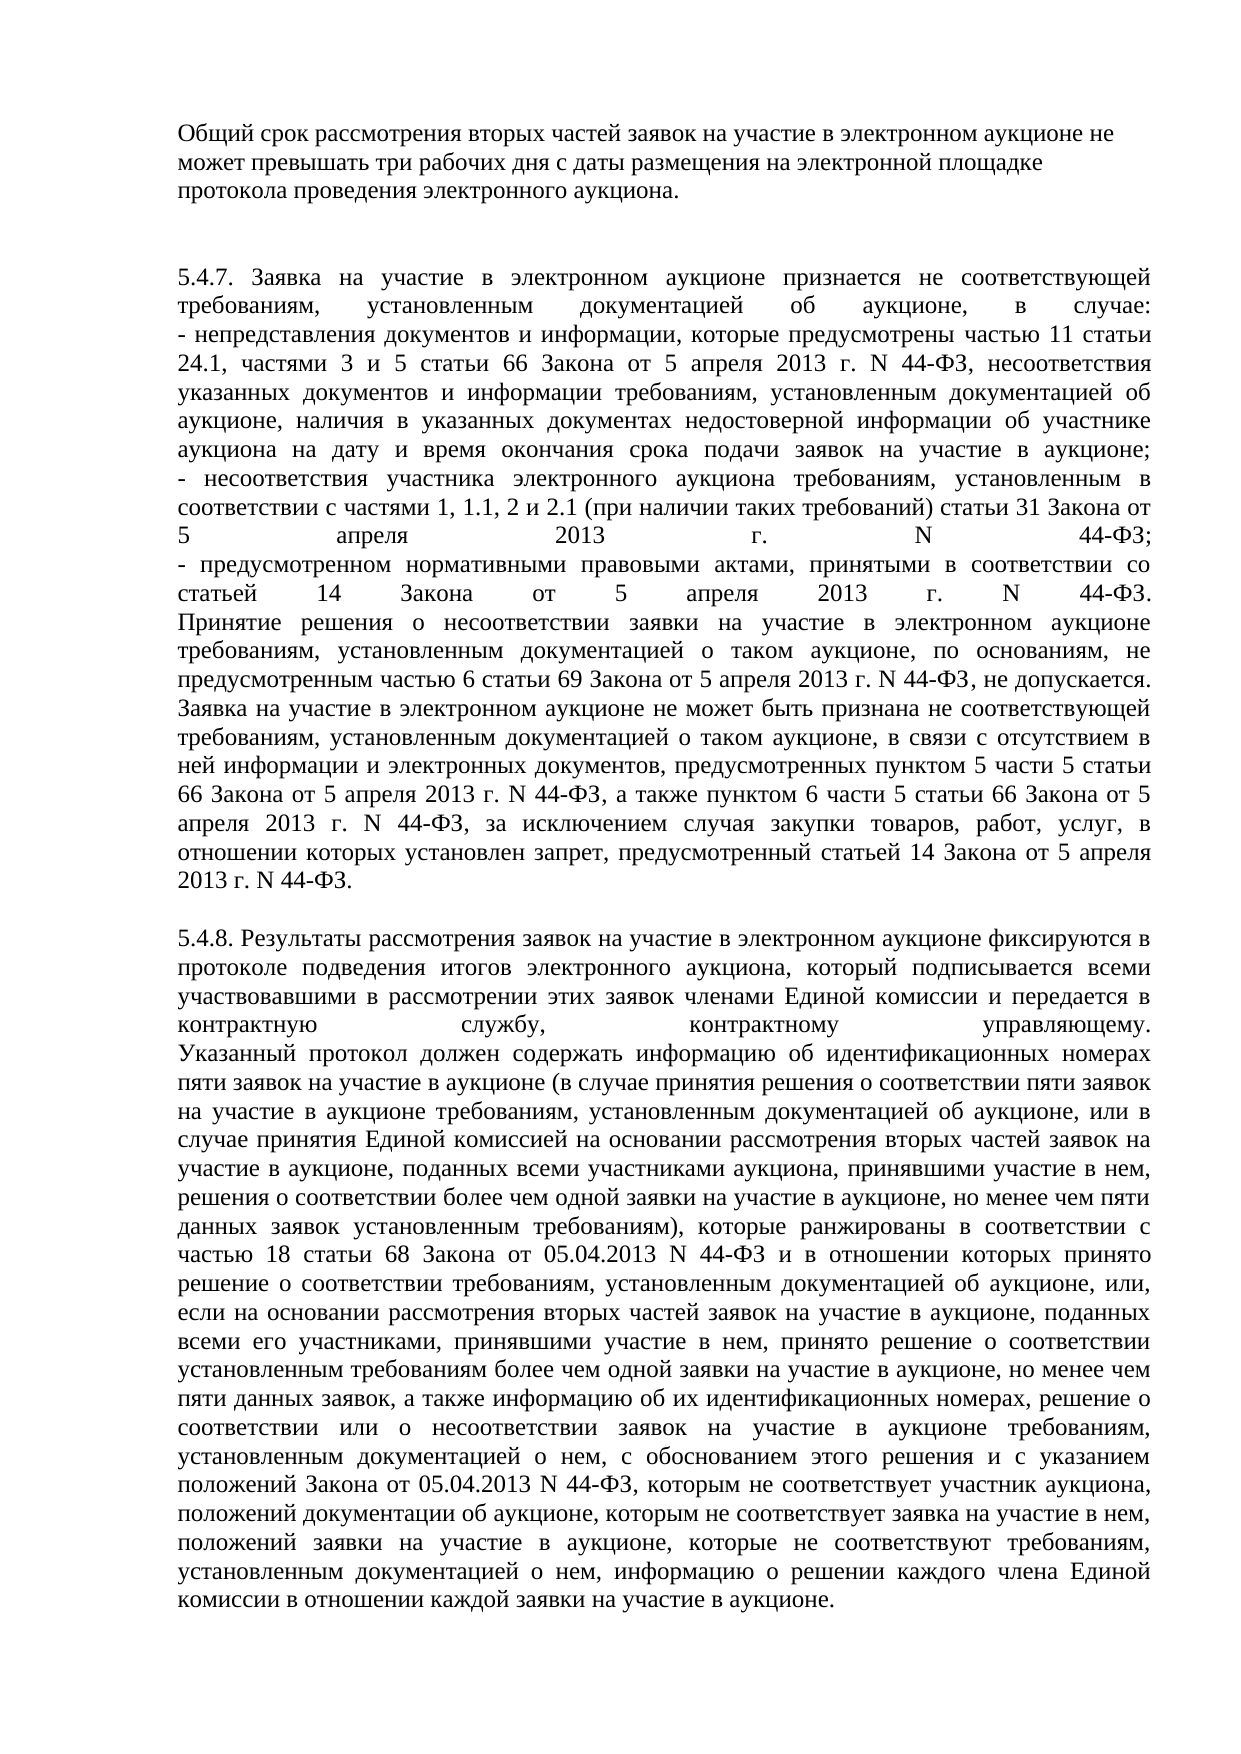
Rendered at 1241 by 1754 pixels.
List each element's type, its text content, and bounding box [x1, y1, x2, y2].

text 5.4.8. Результаты рассмотрения заявок на участие в электронном аукционе фиксируются в протоколе подведения итогов электронного аукциона, который подписывается всеми участвовавшими в рассмотрении этих заявок членами Единой комиссии и передается в контрактную службу, контрактному управляющему. Указанный протокол должен содержать информацию об идентификационных номерах пяти заявок на участие в аукционе (в случае принятия решения о соответствии пяти заявок на участие в аукционе требованиям, установленным документацией об аукционе, или в случае принятия Единой комиссией на основании рассмотрения вторых частей заявок на участие в аукционе, поданных всеми участниками аукциона, принявшими участие в нем, решения о соответствии более чем одной заявки на участие в аукционе, но менее чем пяти данных заявок установленным требованиям), которые ранжированы в соответствии с частью 18 статьи 68 Закона от 05.04.2013 N 44-ФЗ и в отношении которых принято решение о соответствии требованиям, установленным документацией об аукционе, или, если на основании рассмотрения вторых частей заявок на участие в аукционе, поданных всеми его участниками, принявшими участие в нем, принято решение о соответствии установленным требованиям более чем одной заявки на участие в аукционе, но менее чем пяти данных заявок, а также информацию об их идентификационных номерах, решение о соответствии или о несоответствии заявок на участие в аукционе требованиям, установленным документацией о нем, с обоснованием этого решения и с указанием положений Закона от 05.04.2013 N 44-ФЗ, которым не соответствует участник аукциона, положений документации об аукционе, которым не соответствует заявка на участие в нем, положений заявки на участие в аукционе, которые не соответствуют требованиям, установленным документацией о нем, информацию о решении каждого члена Единой комиссии в отношении каждой заявки на участие в аукционе. [177, 923, 1152, 1613]
text 5.4.7. Заявка на участие в электронном аукционе признается не соответствующей требованиям, установленным документацией об аукционе, в случае: - непредставления документов и информации, которые предусмотрены частью 11 статьи 24.1, частями 3 и 5 статьи 66 Закона от 5 апреля 2013 г. N 44-ФЗ, несоответствия указанных документов и информации требованиям, установленным документацией об аукционе, наличия в указанных документах недостоверной информации об участнике аукциона на дату и время окончания срока подачи заявок на участие в аукционе; - несоответствия участника электронного аукциона требованиям, установленным в соответствии с частями 1, 1.1, 2 и 2.1 (при наличии таких требований) статьи 31 Закона от 5 апреля 2013 г. N 44-ФЗ; - предусмотренном нормативными правовыми актами, принятыми в соответствии со статьей 14 Закона от 5 апреля 2013 г. N 44-ФЗ. Принятие решения о несоответствии заявки на участие в электронном аукционе требованиям, установленным документацией о таком аукционе, по основаниям, не предусмотренным частью 6 статьи 69 Закона от 5 апреля 2013 г. N 44-ФЗ, не допускается. Заявка на участие в электронном аукционе не может быть признана не соответствующей требованиям, установленным документацией о таком аукционе, в связи с отсутствием в ней информации и электронных документов, предусмотренных пунктом 5 части 5 статьи 66 Закона от 5 апреля 2013 г. N 44-ФЗ, а также пунктом 6 части 5 статьи 66 Закона от 5 апреля 2013 г. N 44-ФЗ, за исключением случая закупки товаров, работ, услуг, в отношении которых установлен запрет, предусмотренный статьей 14 Закона от 5 апреля 2013 г. N 44-ФЗ. [177, 262, 1152, 894]
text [177, 118, 1152, 232]
